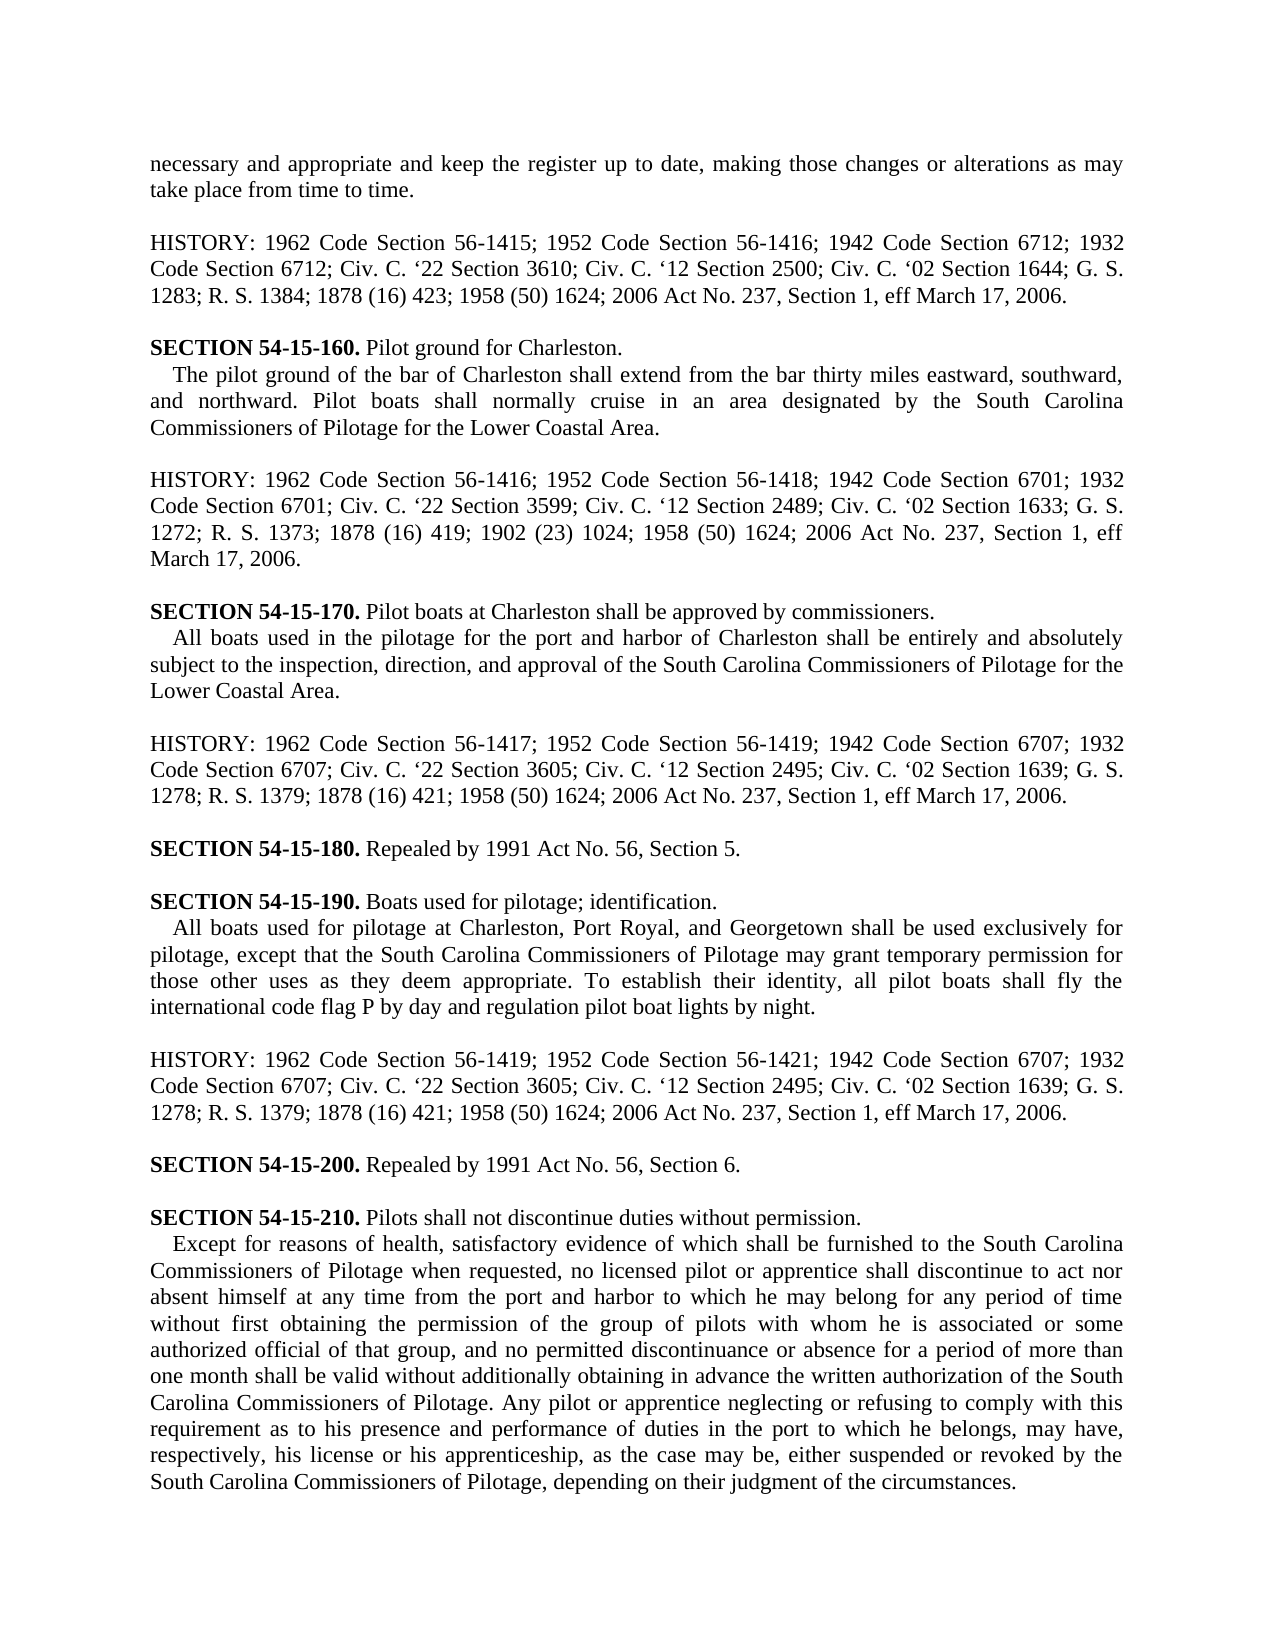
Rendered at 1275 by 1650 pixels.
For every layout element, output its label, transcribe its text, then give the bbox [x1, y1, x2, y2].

text SECTION 54-15-180. Repealed by 1991 Act No. 56, Section 5. [150, 835, 1125, 862]
text SECTION 54-15-160. Pilot ground for Charleston. [150, 334, 1125, 361]
text HISTORY: 1962 Code Section 56-1417; 1952 Code Section 56-1419; 1942 Code Section 6707; 1932 Code Section 6707; Civ. C. ‘22 Section 3605; Civ. C. ‘12 Section 2495; Civ. C. ‘02 Section 1639; G. S. 1278; R. S. 1379; 1878 (16) 421; 1958 (50) 1624; 2006 Act No. 237, Section 1, eff March 17, 2006. [150, 730, 1125, 809]
text SECTION 54-15-170. Pilot boats at Charleston shall be approved by commissioners. [150, 598, 1125, 624]
text The pilot ground of the bar of Charleston shall extend from the bar thirty miles eastward, southward, and northward. Pilot boats shall normally cruise in an area designated by the South Carolina Commissioners of Pilotage for the Lower Coastal Area. [150, 361, 1125, 440]
text SECTION 54-15-200. Repealed by 1991 Act No. 56, Section 6. [150, 1151, 1125, 1178]
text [150, 150, 1125, 203]
text Except for reasons of health, satisfactory evidence of which shall be furnished to the South Carolina Commissioners of Pilotage when requested, no licensed pilot or apprentice shall discontinue to act nor absent himself at any time from the port and harbor to which he may belong for any period of time without first obtaining the permission of the group of pilots with whom he is associated or some authorized official of that group, and no permitted discontinuance or absence for a period of more than one month shall be valid without additionally obtaining in advance the written authorization of the South Carolina Commissioners of Pilotage. Any pilot or apprentice neglecting or refusing to comply with this requirement as to his presence and performance of duties in the port to which he belongs, may have, respectively, his license or his apprenticeship, as the case may be, either suspended or revoked by the South Carolina Commissioners of Pilotage, depending on their judgment of the circumstances. [150, 1231, 1125, 1494]
text HISTORY: 1962 Code Section 56-1419; 1952 Code Section 56-1421; 1942 Code Section 6707; 1932 Code Section 6707; Civ. C. ‘22 Section 3605; Civ. C. ‘12 Section 2495; Civ. C. ‘02 Section 1639; G. S. 1278; R. S. 1379; 1878 (16) 421; 1958 (50) 1624; 2006 Act No. 237, Section 1, eff March 17, 2006. [150, 1046, 1125, 1125]
text SECTION 54-15-210. Pilots shall not discontinue duties without permission. [150, 1204, 1125, 1231]
text HISTORY: 1962 Code Section 56-1416; 1952 Code Section 56-1418; 1942 Code Section 6701; 1932 Code Section 6701; Civ. C. ‘22 Section 3599; Civ. C. ‘12 Section 2489; Civ. C. ‘02 Section 1633; G. S. 1272; R. S. 1373; 1878 (16) 419; 1902 (23) 1024; 1958 (50) 1624; 2006 Act No. 237, Section 1, eff March 17, 2006. [150, 466, 1125, 572]
text HISTORY: 1962 Code Section 56-1415; 1952 Code Section 56-1416; 1942 Code Section 6712; 1932 Code Section 6712; Civ. C. ‘22 Section 3610; Civ. C. ‘12 Section 2500; Civ. C. ‘02 Section 1644; G. S. 1283; R. S. 1384; 1878 (16) 423; 1958 (50) 1624; 2006 Act No. 237, Section 1, eff March 17, 2006. [150, 229, 1125, 308]
text All boats used for pilotage at Charleston, Port Royal, and Georgetown shall be used exclusively for pilotage, except that the South Carolina Commissioners of Pilotage may grant temporary permission for those other uses as they deem appropriate. To establish their identity, all pilot boats shall fly the international code flag P by day and regulation pilot boat lights by night. [150, 914, 1125, 1020]
text SECTION 54-15-190. Boats used for pilotage; identification. [150, 888, 1125, 914]
text All boats used in the pilotage for the port and harbor of Charleston shall be entirely and absolutely subject to the inspection, direction, and approval of the South Carolina Commissioners of Pilotage for the Lower Coastal Area. [150, 624, 1125, 703]
